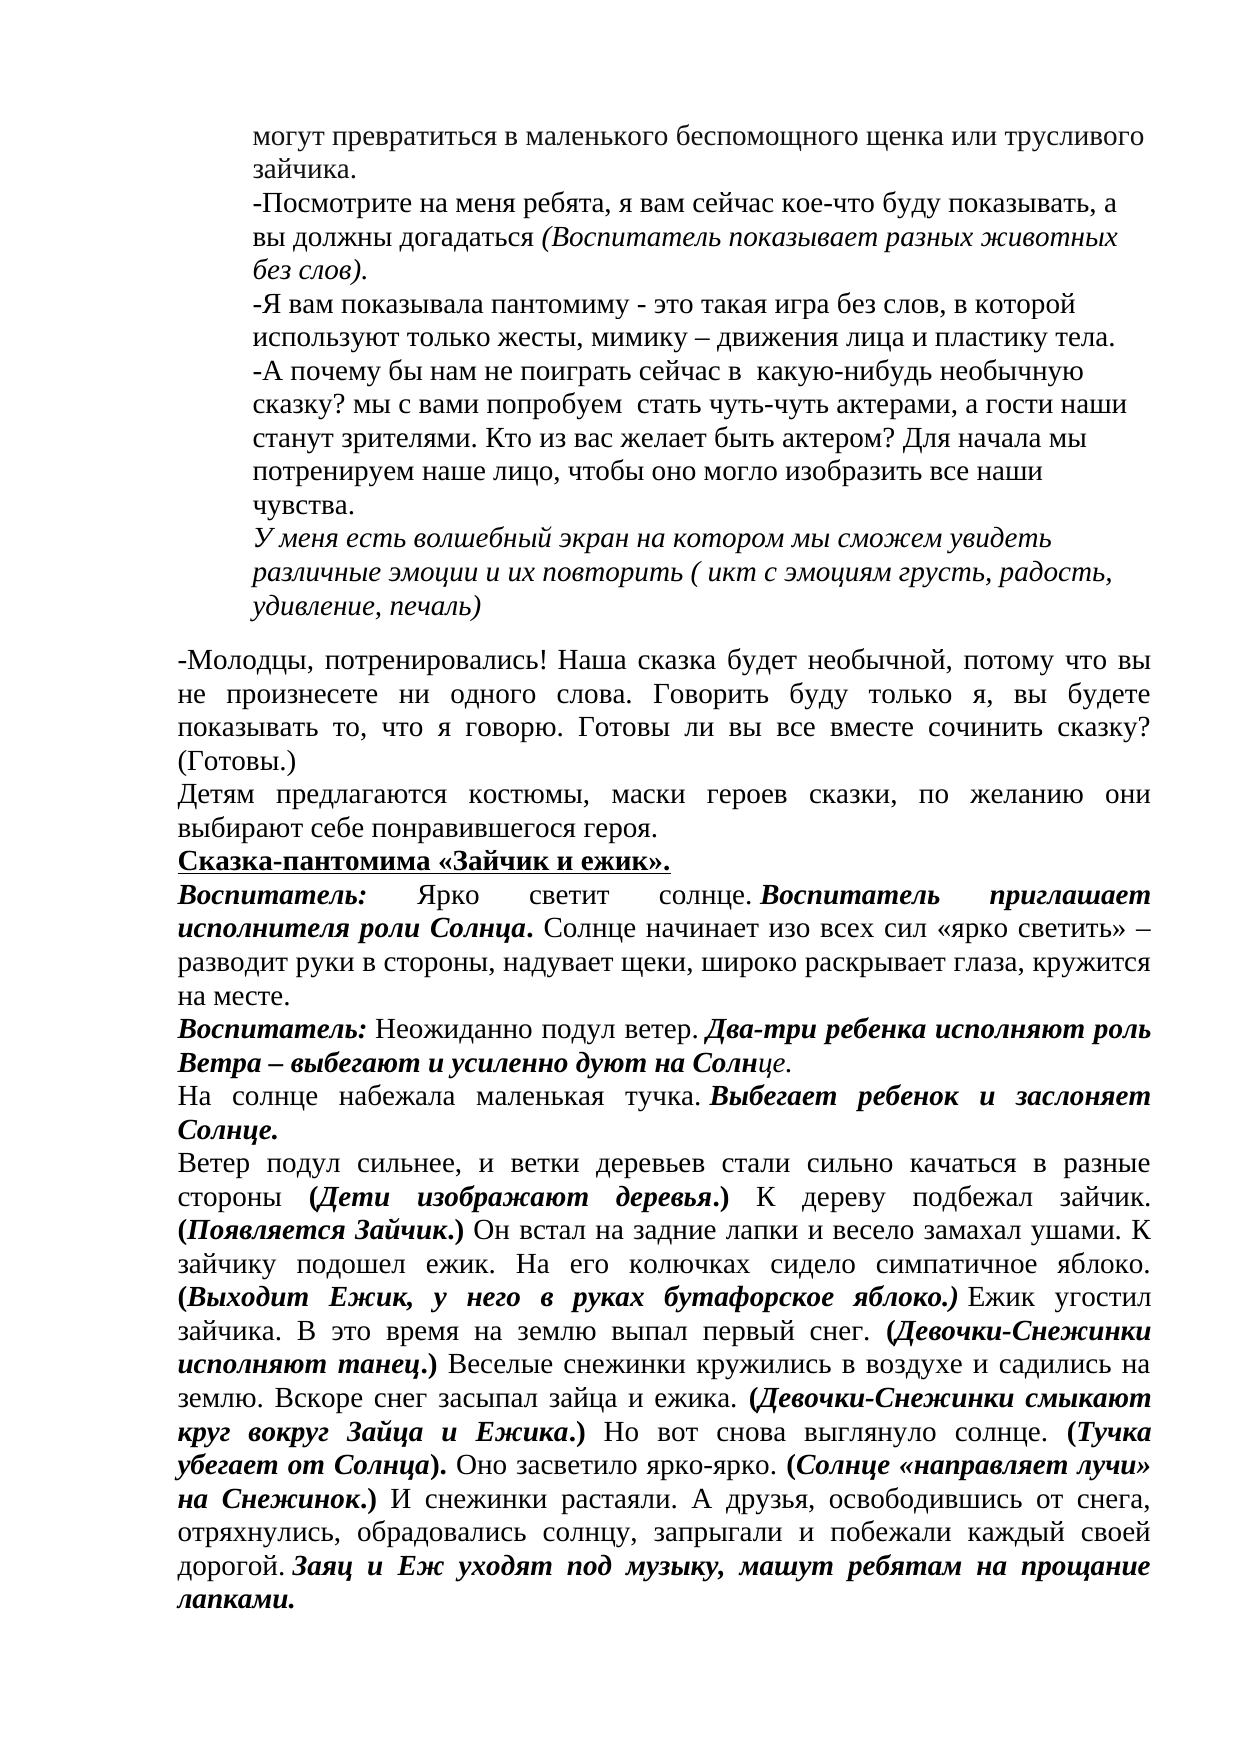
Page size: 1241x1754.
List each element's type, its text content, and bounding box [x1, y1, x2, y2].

text Воспитатель: Неожиданно подул ветер. Два-три ребенка исполняют роль Ветра – выбегают и усиленно дуют на Солнце. [177, 1011, 1152, 1078]
text Ветер подул сильнее, и ветки деревьев стали сильно качаться в разные стороны (Дети изображают деревья.) К дереву подбежал зайчик. (Появляется Зайчик.) Он встал на задние лапки и весело замахал ушами. К зайчику подошел ежик. На его колючках сидело симпатичное яблоко. (Выходит Ежик, у него в руках бутафорское яблоко.) Ежик угостил зайчика. В это время на землю выпал первый снег. (Девочки-Снежинки исполняют танец.) Веселые снежинки кружились в воздухе и садились на землю. Вскоре снег засыпал зайца и ежика. (Девочки-Снежинки смыкают круг вокруг Зайца и Ежика.) Но вот снова выглянуло солнце. (Тучка убегает от Солнца). Оно засветило ярко-ярко. (Солнце «направляет лучи» на Снежинок.) И снежинки растаяли. А друзья, освободившись от снега, отряхнулись, обрадовались солнцу, запрыгали и побежали каждый своей дорогой. Заяц и Еж уходят под музыку, машут ребятам на прощание лапками. [177, 1145, 1152, 1615]
text -Молодцы, потренировались! Наша сказка будет необычной, потому что вы не произнесете ни одного слова. Говорить буду только я, вы будете показывать то, что я говорю. Готовы ли вы все вместе сочинить сказку? (Готовы.) [177, 642, 1152, 776]
text Детям предлагаются костюмы, маски героев сказки, по желанию они выбирают себе понравившегося героя. [177, 776, 1152, 843]
text На солнце набежала маленькая тучка. Выбегает ребенок и заслоняет Солнце. [177, 1078, 1152, 1145]
list У меня есть волшебный экран на котором мы сможем увидеть различные эмоции и их повторить ( икт с эмоциям грусть, радость, удивление, печаль) [252, 521, 1152, 621]
text Воспитатель: Ярко светит солнце. Воспитатель приглашает исполнителя роли Солнца. Солнце начинает изо всех сил «ярко светить» – разводит руки в стороны, надувает щеки, широко раскрывает глаза, кружится на месте. [177, 877, 1152, 1011]
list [252, 118, 1152, 185]
list -А почему бы нам не поиграть сейчас в какую-нибудь необычную сказку? мы с вами попробуем стать чуть-чуть актерами, а гости наши станут зрителями. Кто из вас желает быть актером? Для начала мы потренируем наше лицо, чтобы оно могло изобразить все наши чувства. [252, 353, 1152, 521]
text Сказка-пантомима «Зайчик и ежик». [177, 843, 1152, 877]
list -Посмотрите на меня ребята, я вам сейчас кое-что буду показывать, а вы должны догадаться (Воспитатель показывает разных животных без слов). [368, 185, 1152, 286]
